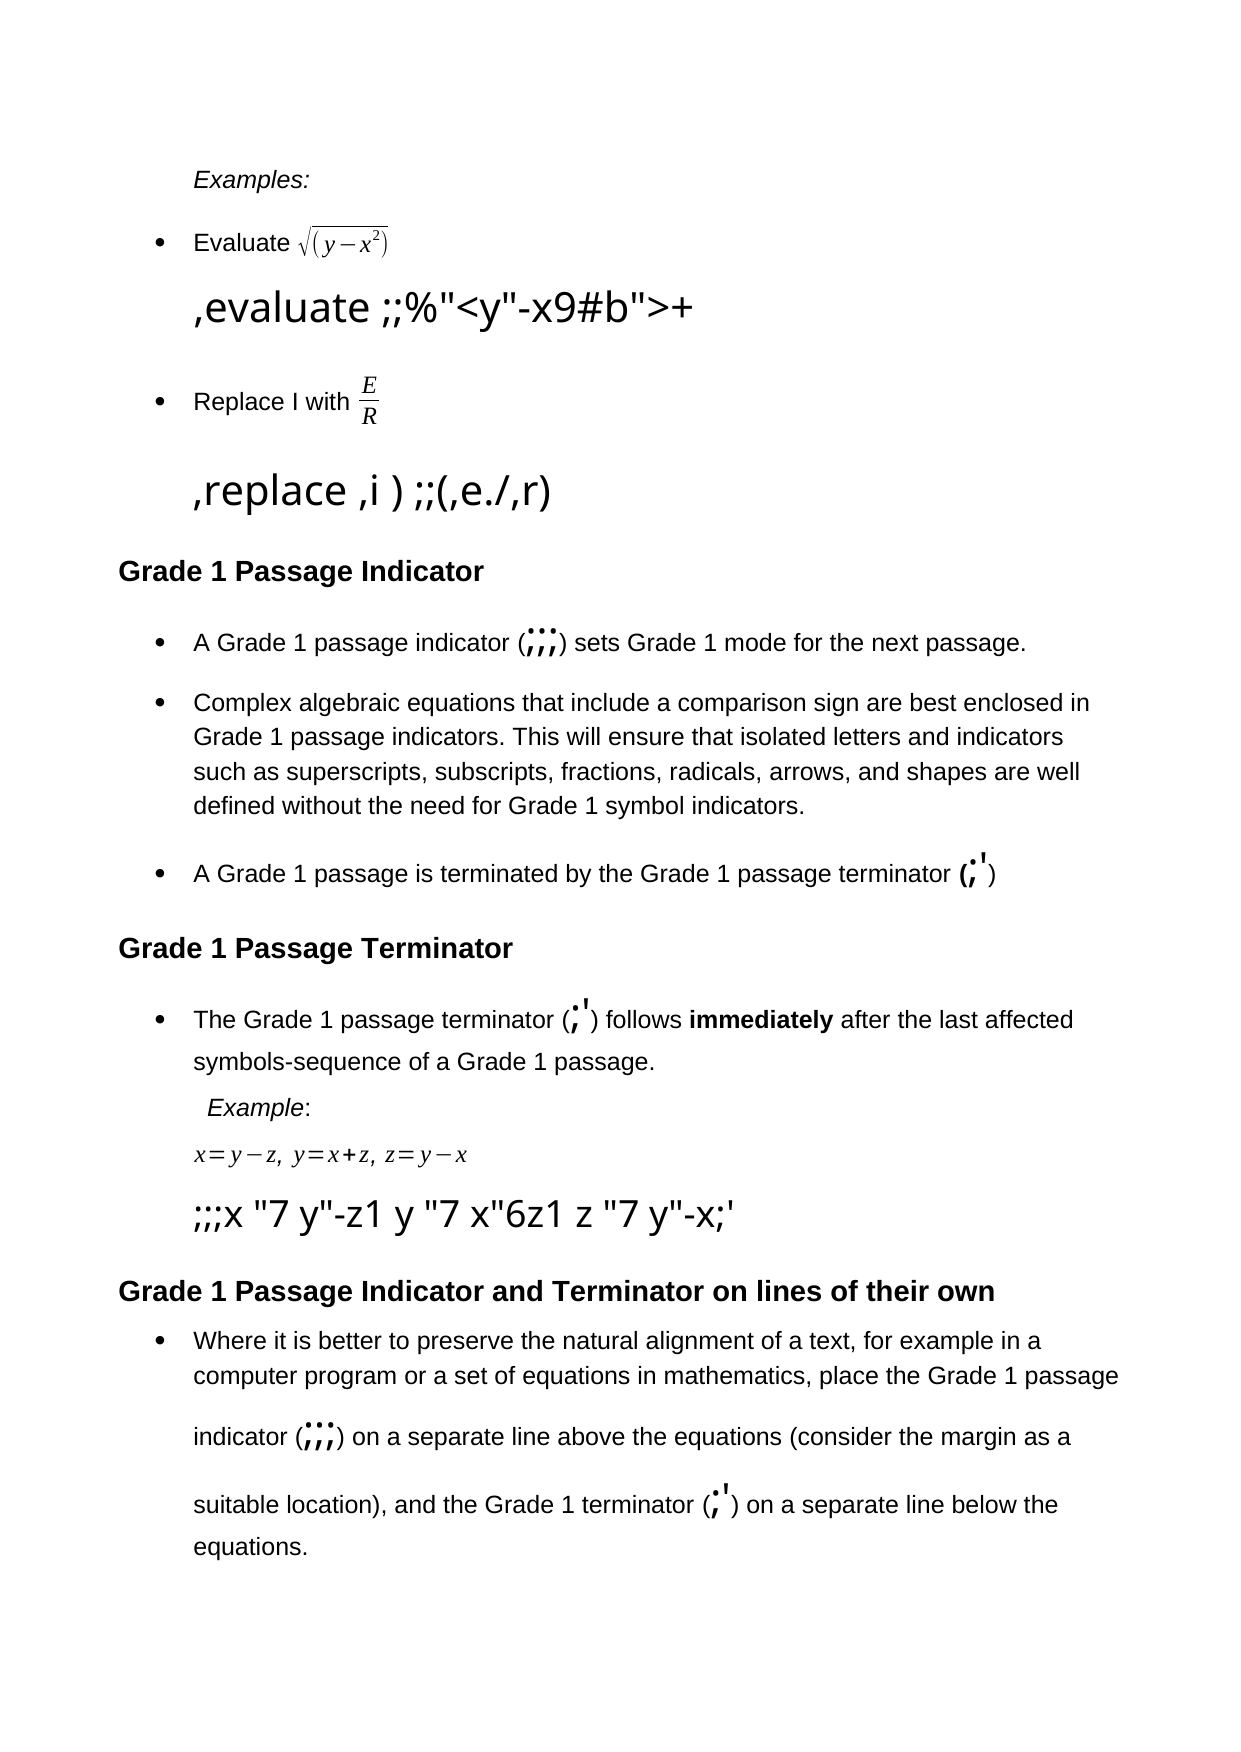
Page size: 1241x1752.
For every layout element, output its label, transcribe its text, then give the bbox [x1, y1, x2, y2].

subtitle Grade 1 Passage Indicator [118, 554, 1122, 588]
list Replace I with [156, 371, 1122, 430]
text ;;;x "7 y"-z1 y "7 x"6z1 z "7 y"-x;' [193, 1187, 1214, 1238]
subtitle Grade 1 Passage Terminator [118, 931, 1122, 965]
subtitle Grade 1 Passage Indicator and Terminator on lines of their own [118, 1274, 1122, 1307]
text ,replace ,i ) ;;(,e./,r) [192, 461, 1122, 518]
list A Grade 1 passage indicator (;;;) sets Grade 1 mode for the next passage. [156, 607, 1122, 664]
list ,evaluate ;;%"<y"-x9#b">+ [193, 278, 1122, 335]
list Evaluate [156, 224, 1122, 260]
list A Grade 1 passage is terminated by the Grade 1 passage terminator (;') [156, 838, 1122, 895]
text , , [193, 1140, 1122, 1169]
list Complex algebraic equations that include a comparison sign are best enclosed in Grade 1 passage indicators. This will ensure that isolated letters and indicators such as superscripts, subscripts, fractions, radicals, arrows, and shapes are well defined without the need for Grade 1 symbol indicators. [156, 688, 1122, 820]
list Where it is better to preserve the natural alignment of a text, for example in a computer program or a set of equations in mathematics, place the Grade 1 passage indicator (;;;) on a separate line above the equations (consider the margin as a suitable location), and the Grade 1 terminator (;') on a separate line below the equations. [156, 1326, 1122, 1560]
text Examples: [193, 165, 1122, 194]
text Example: [207, 1093, 1122, 1122]
list The Grade 1 passage terminator (;') follows immediately after the last affected symbols-sequence of a Grade 1 passage. [156, 984, 1122, 1075]
